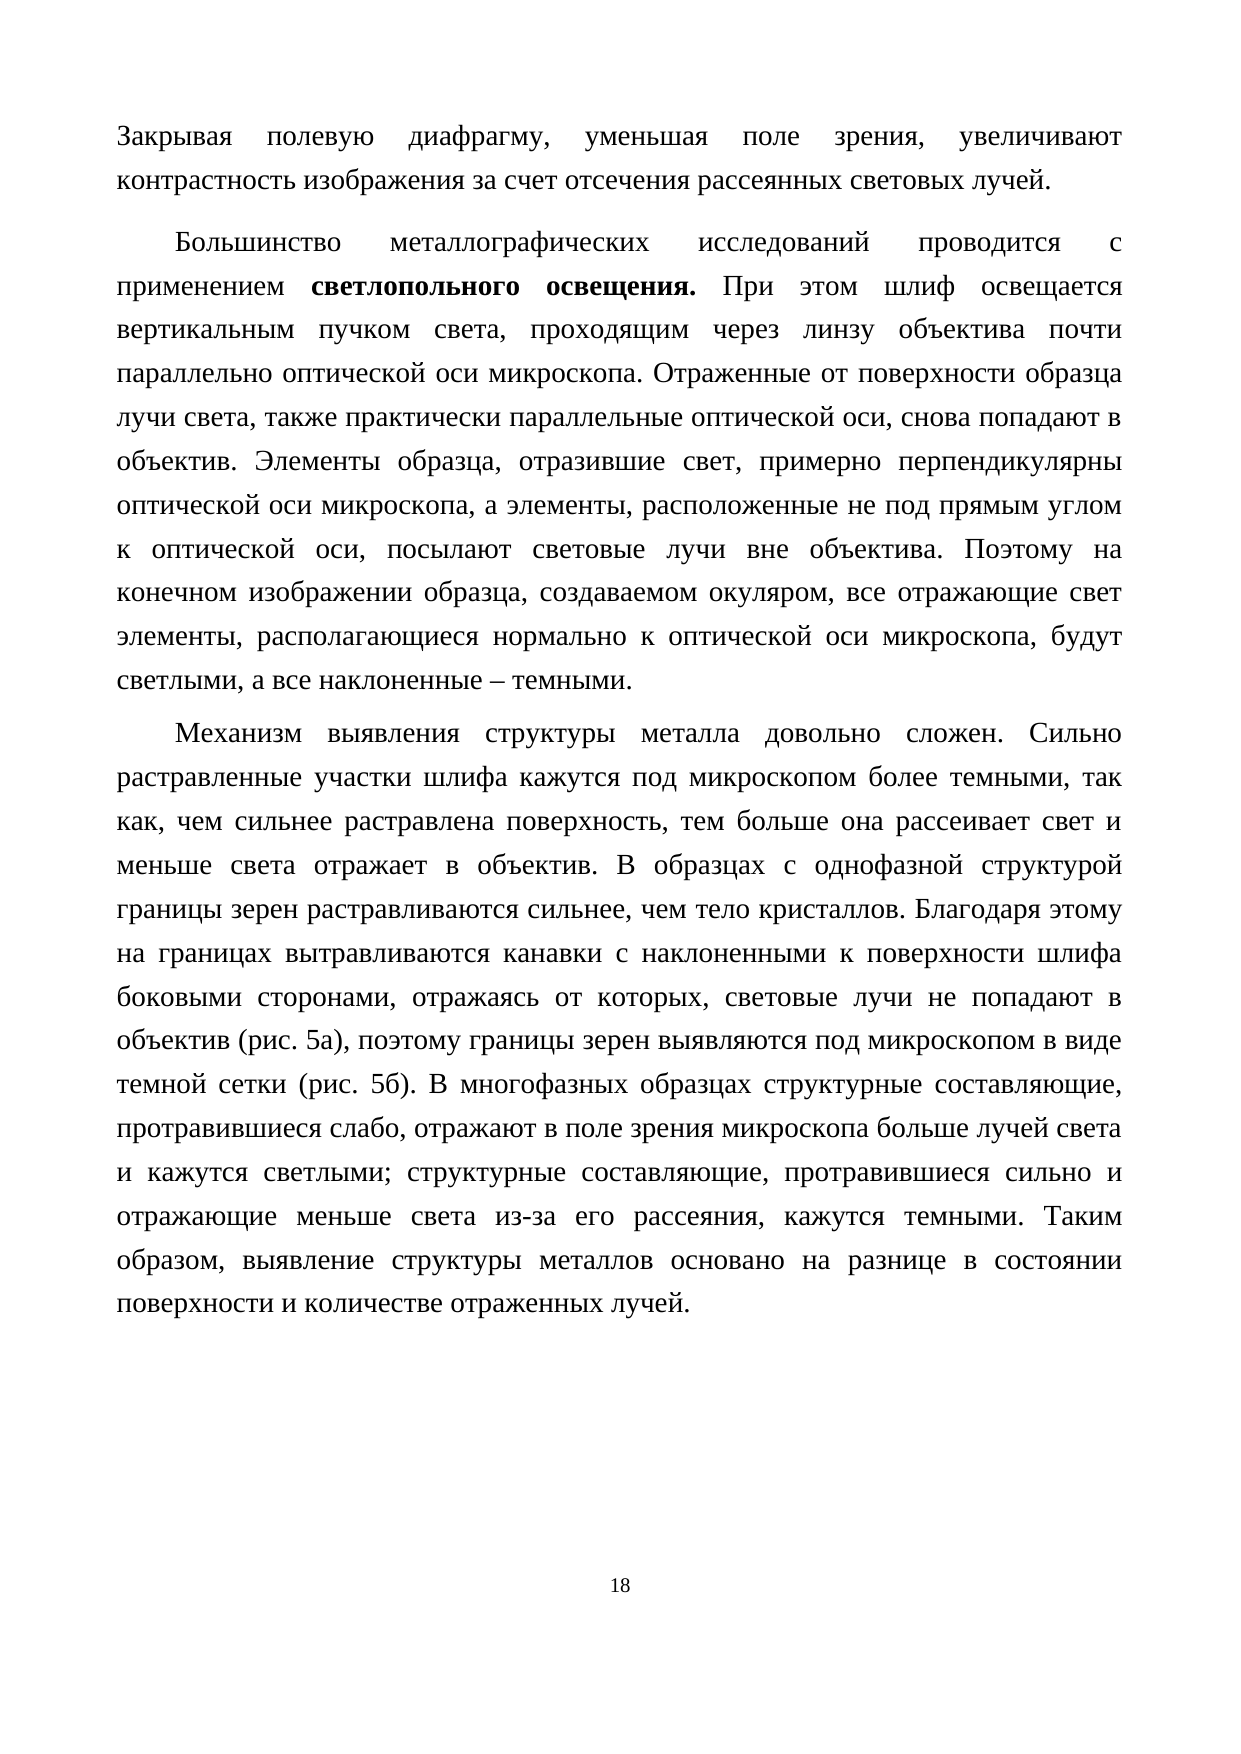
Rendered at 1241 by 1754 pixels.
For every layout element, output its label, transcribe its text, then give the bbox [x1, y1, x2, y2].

text Большинство металлографических исследований проводится с применением светлопольного освещения. При этом шлиф освещается вертикальным пучком света, проходящим через линзу объектива почти параллельно оптической оси микроскопа. Отраженные от поверхности образца лучи света, также практически параллельные оптической оси, снова попадают в объектив. Элементы образца, отразившие свет, примерно перпендикулярны оптической оси микроскопа, а элементы, расположенные не под прямым углом к оптической оси, посылают световые лучи вне объектива. Поэтому на конечном изображении образца, создаваемом окуляром, все отражающие свет элементы, располагающиеся нормально к оптической оси микроскопа, будут светлыми, а все наклоненные – темными. [116, 224, 1123, 696]
text Механизм выявления структуры металла довольно сложен. Сильно растравленные участки шлифа кажутся под микроскопом более темными, так как, чем сильнее растравлена поверхность, тем больше она рассеивает свет и меньше света отражает в объектив. В образцах с однофазной структурой границы зерен растравливаются сильнее, чем тело кристаллов. Благодаря этому на границах вытравливаются канавки с наклоненными к поверхности шлифа боковыми сторонами, отражаясь от которых, световые лучи не попадают в объектив (рис. 5а), поэтому границы зерен выявляются под микроскопом в виде темной сетки (рис. 5б). В многофазных образцах структурные составляющие, протравившиеся слабо, отражают в поле зрения микроскопа больше лучей света и кажутся светлыми; структурные составляющие, протравившиеся сильно и отражающие меньше света из-за его рассеяния, кажутся темными. Таким образом, выявление структуры металлов основано на разнице в состоянии поверхности и количестве отраженных лучей. [116, 716, 1123, 1319]
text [118, 118, 1125, 195]
